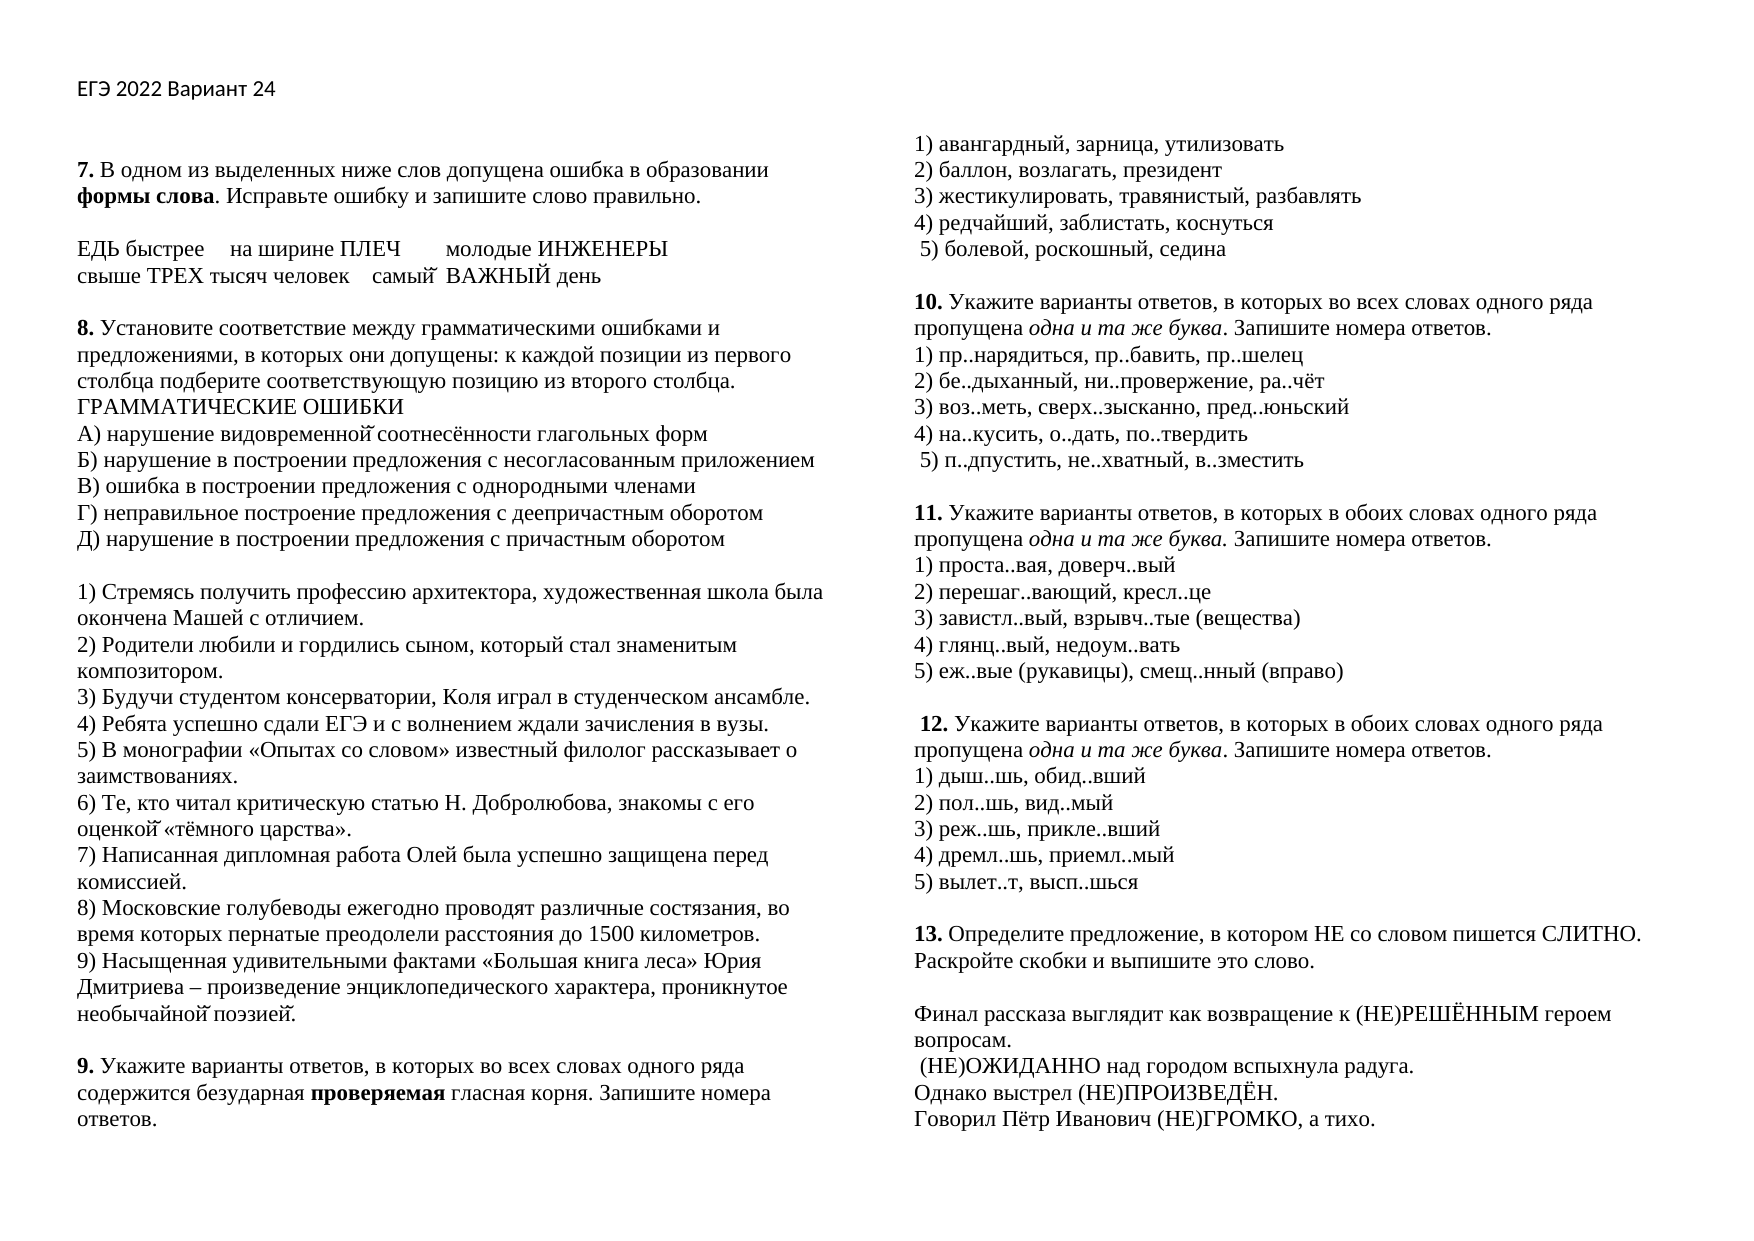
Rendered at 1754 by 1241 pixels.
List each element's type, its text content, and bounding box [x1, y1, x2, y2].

text 4) глянц..вый, недоум..вать [914, 631, 1677, 657]
text 10. Укажите варианты ответов, в которых во всех словах одного ряда пропущена одна и та же буква. Запишите номера ответов. [914, 288, 1677, 341]
text 9. Укажите варианты ответов, в которых во всех словах одного ряда содержится безударная проверяемая гласная корня. Запишите номера ответов. [77, 1052, 840, 1131]
text 13. Определите предложение, в котором НЕ со словом пишется СЛИТНО. Раскройте скобки и выпишите это слово. [914, 921, 1677, 973]
text 5) В монографии «Опытах со словом» известный филолог рассказывает о заимствованиях. [77, 736, 840, 789]
text 4) дремл..шь, приемл..мый [914, 841, 1677, 868]
text 5) еж..вые (рукавицы), смещ..нный (вправо) [914, 657, 1677, 683]
text 1) пр..нарядиться, пр..бавить, пр..шелец [914, 341, 1677, 367]
text 3) завистл..вый, взрывч..тые (вещества) [914, 604, 1677, 631]
text ЕДЬ быстрее на ширине ПЛЕЧ молодые ИНЖЕНЕРЫ [77, 235, 840, 262]
text Говорил Пётр Иванович (НЕ)ГРОМКО, а тихо. [914, 1105, 1677, 1131]
text 2) бе..дыханный, ни..провержение, ра..чёт [914, 367, 1677, 393]
text 2) Родители любили и гордились сыном, который стал знаменитым композитором. [77, 631, 840, 683]
text 4) редчайший, заблистать, коснуться [914, 209, 1677, 235]
text А) нарушение видовременной̆ соотнесённости глагольных форм [77, 420, 840, 446]
text 3) реж..шь, прикле..вший [914, 815, 1677, 841]
text ГРАММАТИЧЕСКИЕ ОШИБКИ [77, 393, 840, 420]
text 4) на..кусить, о..дать, по..твердить [914, 420, 1677, 446]
text 5) болевой, роскошный, седина [914, 235, 1677, 262]
text 2) перешаг..вающий, кресл..це [914, 578, 1677, 604]
text 8) Московские голубеводы ежегодно проводят различные состязания, во время которых пернатые преодолели расстояния до 1500 километров. [77, 894, 840, 947]
text Финал рассказа выглядит как возвращение к (НЕ)РЕШЁННЫМ героем вопросам. [914, 999, 1677, 1052]
text 4) Ребята успешно сдали ЕГЭ и с волнением ждали зачисления в вузы. [77, 710, 840, 736]
text Г) неправильное построение предложения с деепричастным оборотом [77, 499, 840, 525]
text 11. Укажите варианты ответов, в которых в обоих словах одного ряда пропущена одна и та же буква. Запишите номера ответов. [914, 499, 1677, 552]
text 9) Насыщенная удивительными фактами «Большая книга леса» Юрия Дмитриева – произведение энциклопедического характера, проникнутое необычайной̆ поэзией̆. [77, 947, 840, 1026]
text 1) проста..вая, доверч..вый [914, 552, 1677, 578]
text 2) баллон, возлагать, президент [914, 156, 1677, 183]
text Д) нарушение в построении предложения с причастным оборотом [77, 525, 840, 552]
text 6) Те, кто читал критическую статью Н. Добролюбова, знакомы с его оценкой̆ «тёмного царства». [77, 789, 840, 841]
text 3) жестикулировать, травянистый, разбавлять [914, 183, 1677, 209]
text (НЕ)ОЖИДАННО над городом вспыхнула радуга. [914, 1052, 1677, 1079]
text Б) нарушение в построении предложения с несогласованным приложением В) ошибка в построении предложения с однородными членами [77, 446, 840, 499]
text 5) п..дпустить, не..хватный, в..зместить [914, 446, 1677, 472]
text Однако выстрел (НЕ)ПРОИЗВЕДЁН. [914, 1079, 1677, 1105]
text 12. Укажите варианты ответов, в которых в обоих словах одного ряда пропущена одна и та же буква. Запишите номера ответов. [914, 710, 1677, 762]
text 3) воз..меть, сверх..зысканно, пред..юньский [914, 393, 1677, 420]
text 1) Стремясь получить профессию архитектора, художественная школа была окончена Машей с отличием. [77, 578, 840, 631]
text 1) дыш..шь, обид..вший [914, 762, 1677, 789]
text 2) пол..шь, вид..мый [914, 789, 1677, 815]
text 5) вылет..т, высп..шься [914, 868, 1677, 894]
text 7) Написанная дипломная работа Олей была успешно защищена перед комиссией. [77, 841, 840, 894]
text 3) Будучи студентом консерватории, Коля играл в студенческом ансамбле. [77, 683, 840, 710]
text свыше ТРЕХ тысяч человек самый̆ ВАЖНЫЙ день [77, 262, 840, 288]
text 8. Установите соответствие между грамматическими ошибками и предложениями, в которых они допущены: к каждой позиции из первого столбца подберите соответствующую позицию из второго столбца. [77, 314, 840, 393]
text 7. В одном из выделенных ниже слов допущена ошибка в образовании формы слова. Исправьте ошибку и запишите слово правильно. [77, 156, 840, 209]
text 1) авангардный, зарница, утилизовать [914, 130, 1677, 156]
